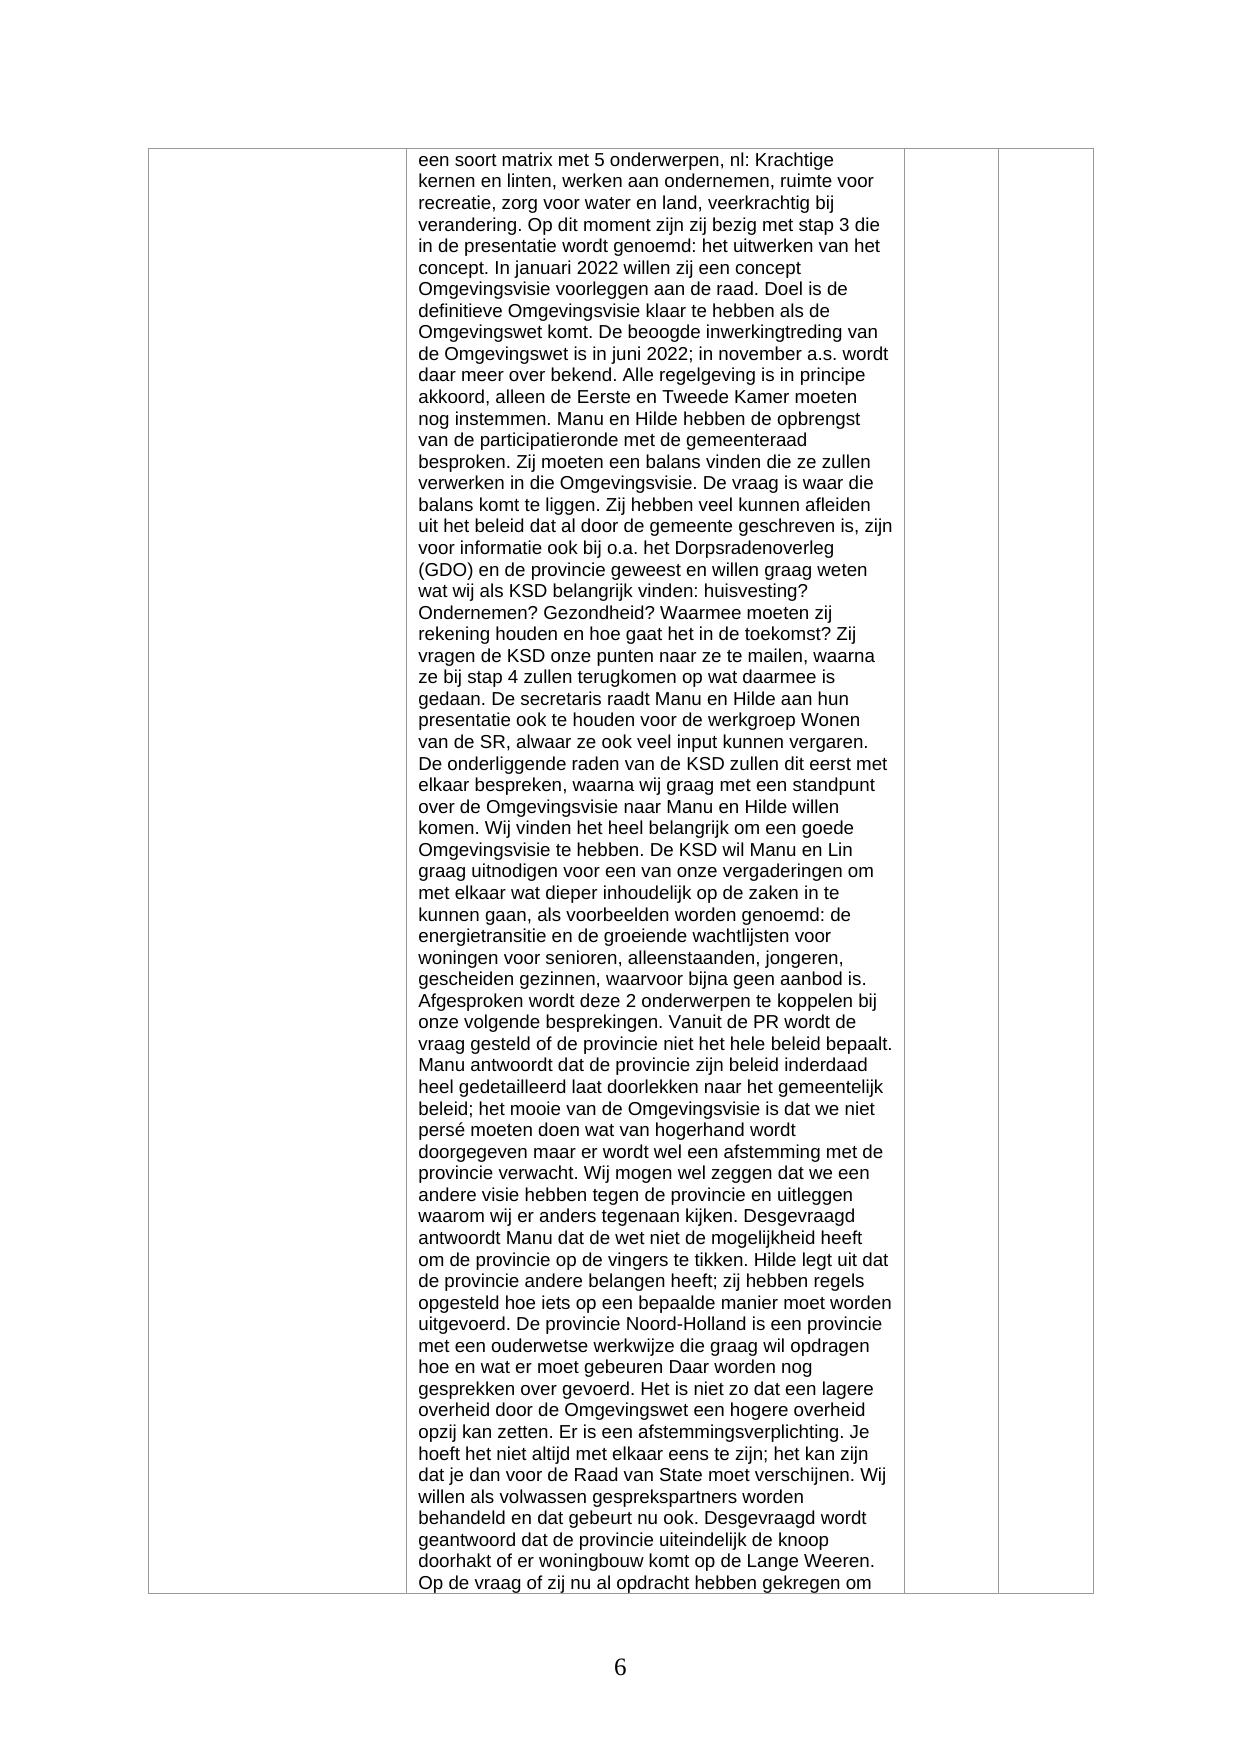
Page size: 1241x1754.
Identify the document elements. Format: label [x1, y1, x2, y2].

table_cell [149, 149, 406, 1593]
table_cell [407, 149, 904, 1593]
table_cell [905, 149, 998, 1593]
table_cell [999, 149, 1093, 1593]
